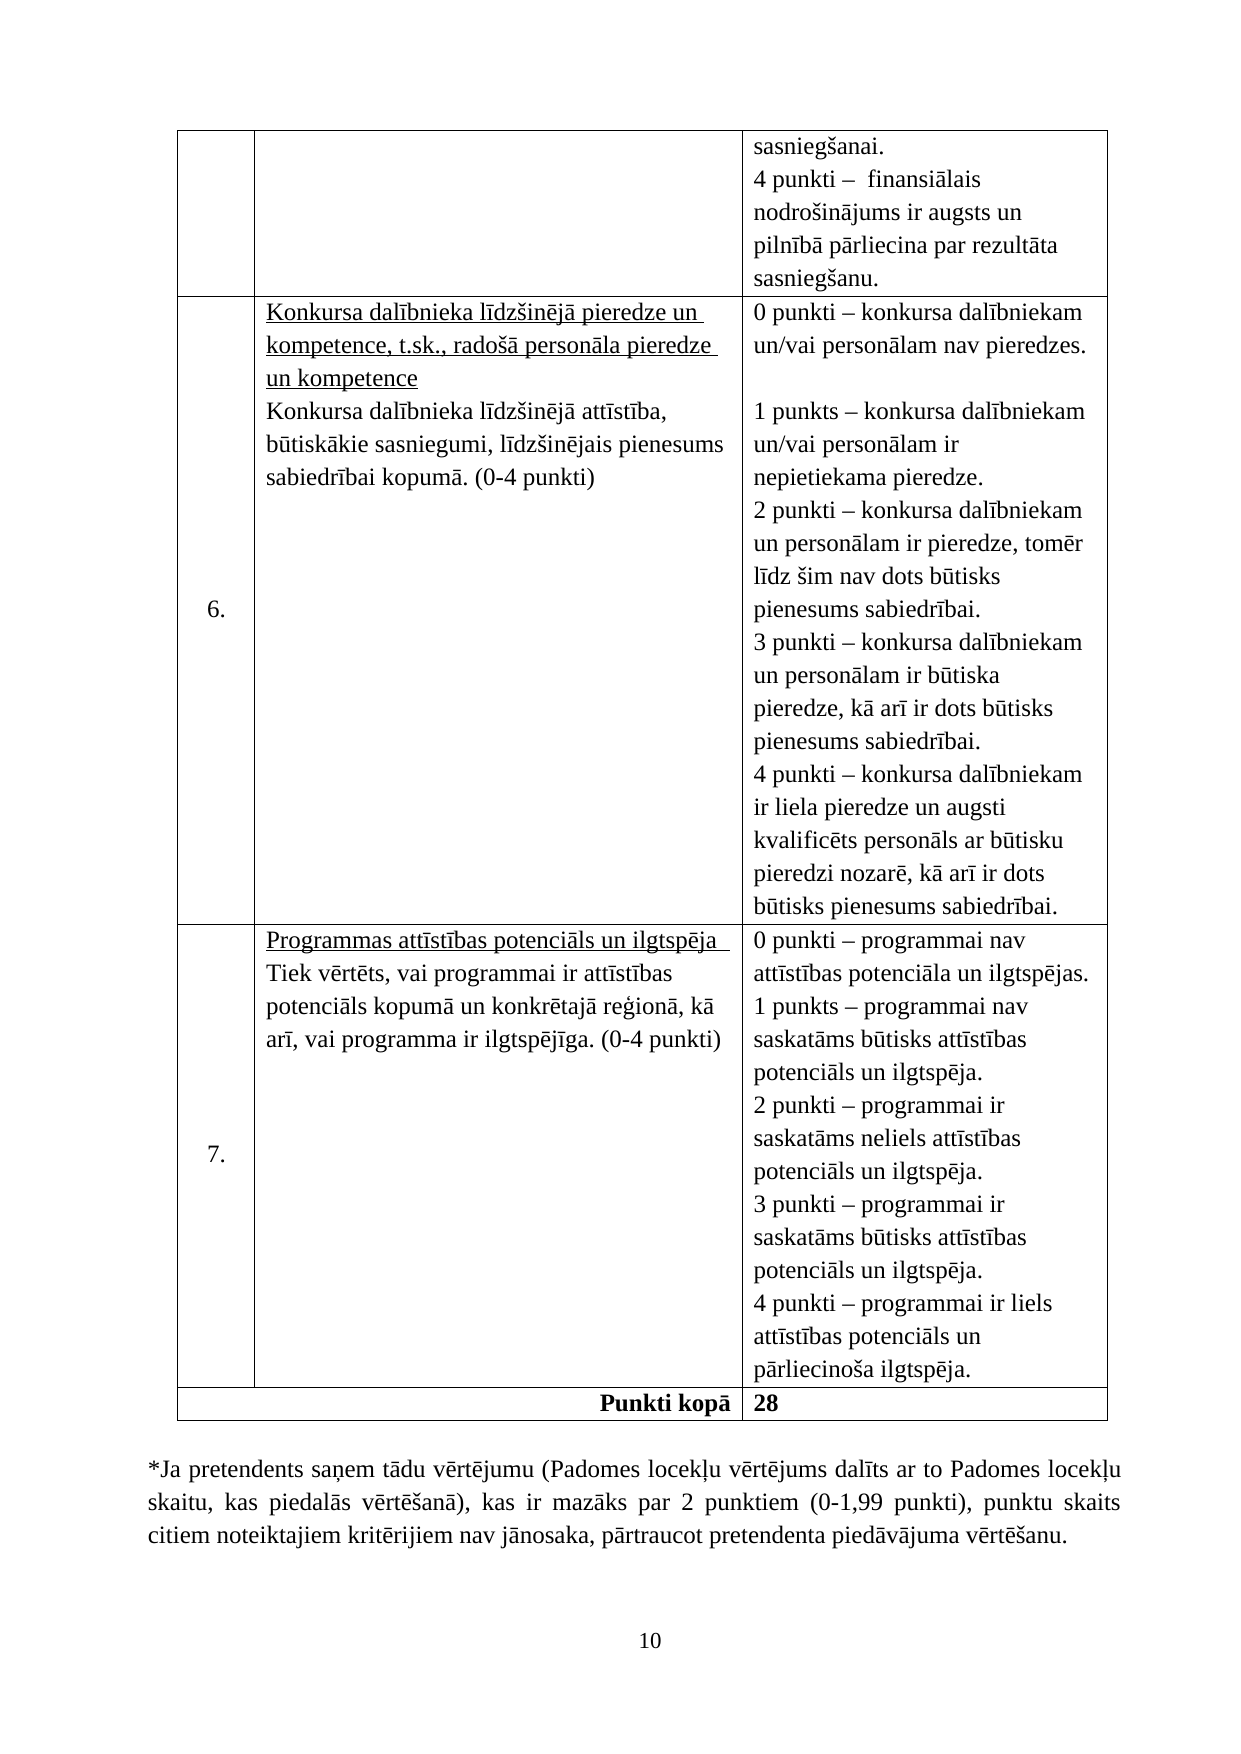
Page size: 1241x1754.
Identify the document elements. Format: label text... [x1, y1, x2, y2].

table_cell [255, 131, 742, 296]
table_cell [743, 131, 1107, 296]
table_cell Konkursa dalībnieka līdzšinējā pieredze un kompetence, t.sk., radošā personāla pieredze un kompetence Konkursa dalībnieka līdzšinējā attīstība, būtiskākie sasniegumi, līdzšinējais pienesums sabiedrībai kopumā. (0-4 punkti) [255, 297, 742, 924]
table_cell 5. [178, 131, 254, 296]
table_cell 6. [178, 297, 254, 924]
table_cell 0 punkti – konkursa dalībniekam un/vai personālam nav pieredzes. 1 punkts – konkursa dalībniekam un/vai personālam ir nepietiekama pieredze. 2 punkti – konkursa dalībniekam un personālam ir pieredze, tomēr līdz šim nav dots būtisks pienesums sabiedrībai. 3 punkti – konkursa dalībniekam un personālam ir būtiska pieredze, kā arī ir dots būtisks pienesums sabiedrībai. 4 punkti – konkursa dalībniekam ir liela pieredze un augsti kvalificēts personāls ar būtisku pieredzi nozarē, kā arī ir dots būtisks pienesums sabiedrībai. [743, 297, 1107, 924]
table_cell 0 punkti – programmai nav attīstības potenciāla un ilgtspējas. 1 punkts – programmai nav saskatāms būtisks attīstības potenciāls un ilgtspēja. 2 punkti – programmai ir saskatāms neliels attīstības potenciāls un ilgtspēja. 3 punkti – programmai ir saskatāms būtisks attīstības potenciāls un ilgtspēja. 4 punkti – programmai ir liels attīstības potenciāls un pārliecinoša ilgtspēja. [743, 925, 1107, 1387]
table_cell 28 [743, 1388, 1107, 1420]
table_cell 7. [178, 925, 254, 1387]
table_cell Punkti kopā [178, 1388, 742, 1420]
text *Ja pretendents saņem tādu vērtējumu (Padomes locekļu vērtējums dalīts ar to Padomes locekļu skaitu, kas piedalās vērtēšanā), kas ir mazāks par 2 punktiem (0-1,99 punkti), punktu skaits citiem noteiktajiem kritērijiem nav jānosaka, pārtraucot pretendenta piedāvājuma vērtēšanu. [148, 1454, 1122, 1549]
table_cell Programmas attīstības potenciāls un ilgtspēja Tiek vērtēts, vai programmai ir attīstības potenciāls kopumā un konkrētajā reģionā, kā arī, vai programma ir ilgtspējīga. (0-4 punkti) [255, 925, 742, 1387]
